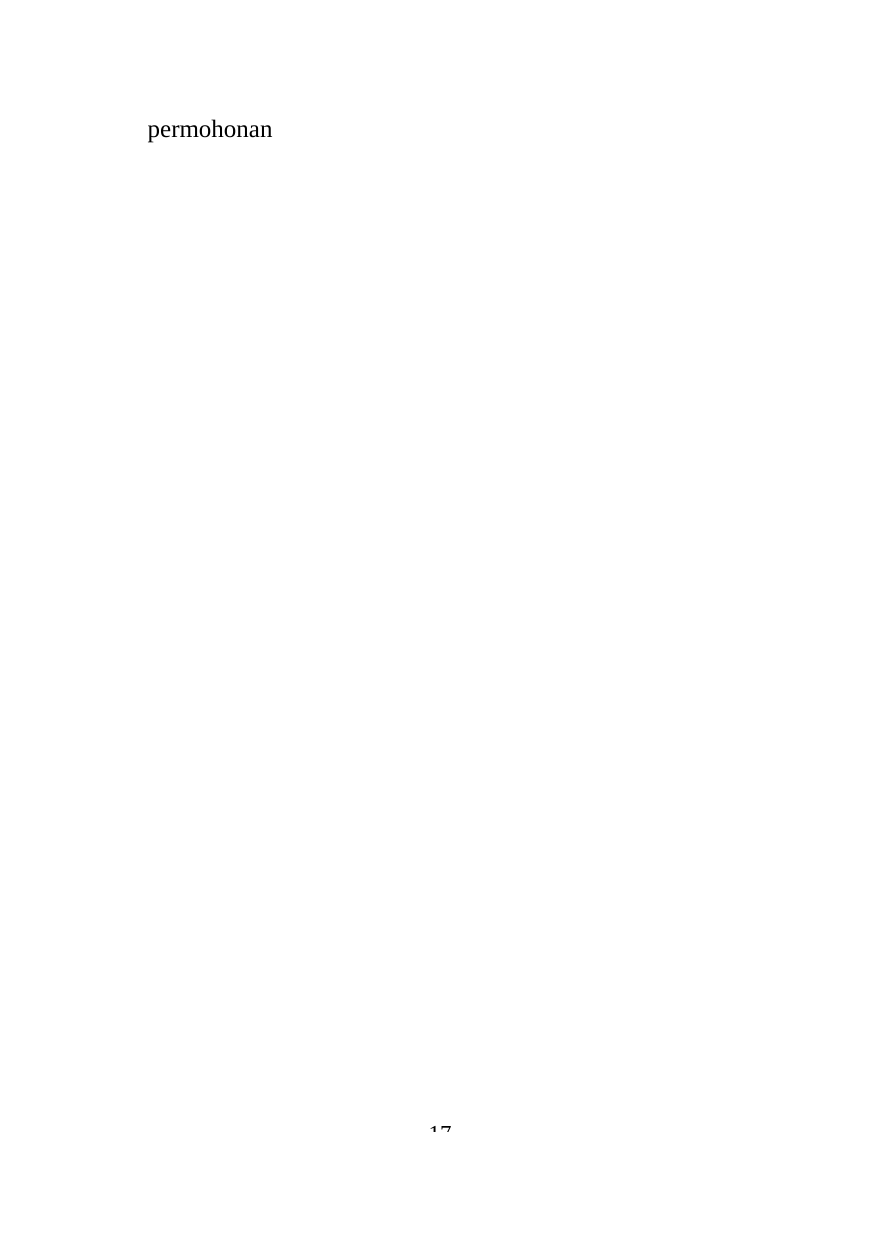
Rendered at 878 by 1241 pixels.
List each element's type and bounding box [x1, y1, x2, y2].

text [147, 114, 759, 143]
